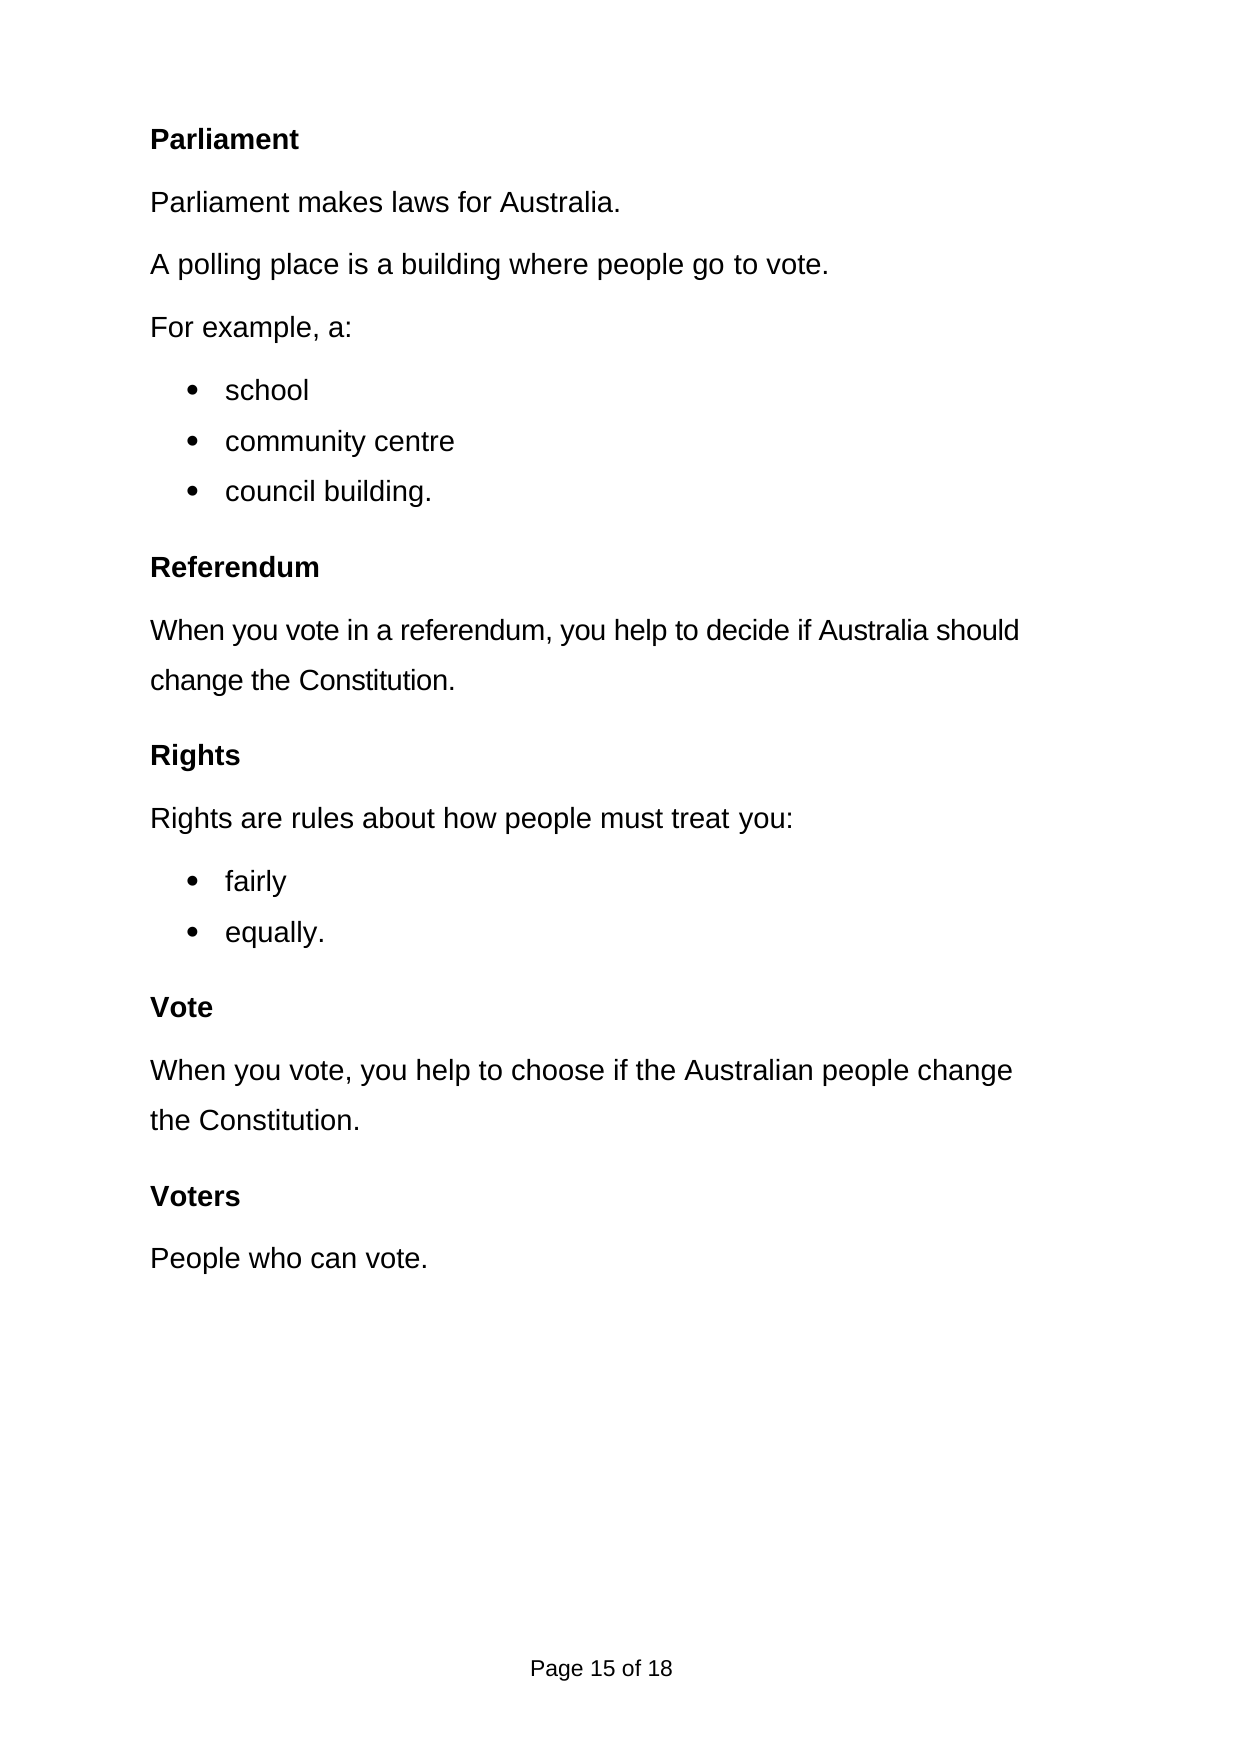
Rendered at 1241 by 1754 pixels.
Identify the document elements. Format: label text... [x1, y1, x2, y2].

list Rights [150, 738, 1090, 772]
list Referendum [150, 550, 1090, 583]
list council building. [187, 474, 1090, 508]
text Rights are rules about how people must treat you: [150, 801, 1090, 835]
list equally. [187, 914, 1090, 948]
text For example, a: [150, 310, 1090, 344]
list Vote [150, 990, 1090, 1024]
text Parliament makes laws for Australia. [150, 184, 1090, 218]
text People who can vote. [150, 1241, 1090, 1275]
list Voters [150, 1179, 1090, 1212]
text A polling place is a building where people go to vote. [150, 247, 1090, 281]
list Parliament [150, 122, 1090, 155]
text When you vote in a referendum, you help to decide if Australia should change the Constitution. [150, 613, 1090, 697]
list community centre [187, 424, 1090, 457]
list fairly [187, 864, 1090, 898]
list school [187, 373, 1090, 407]
text When you vote, you help to choose if the Australian people change the Constitution. [150, 1053, 1090, 1137]
